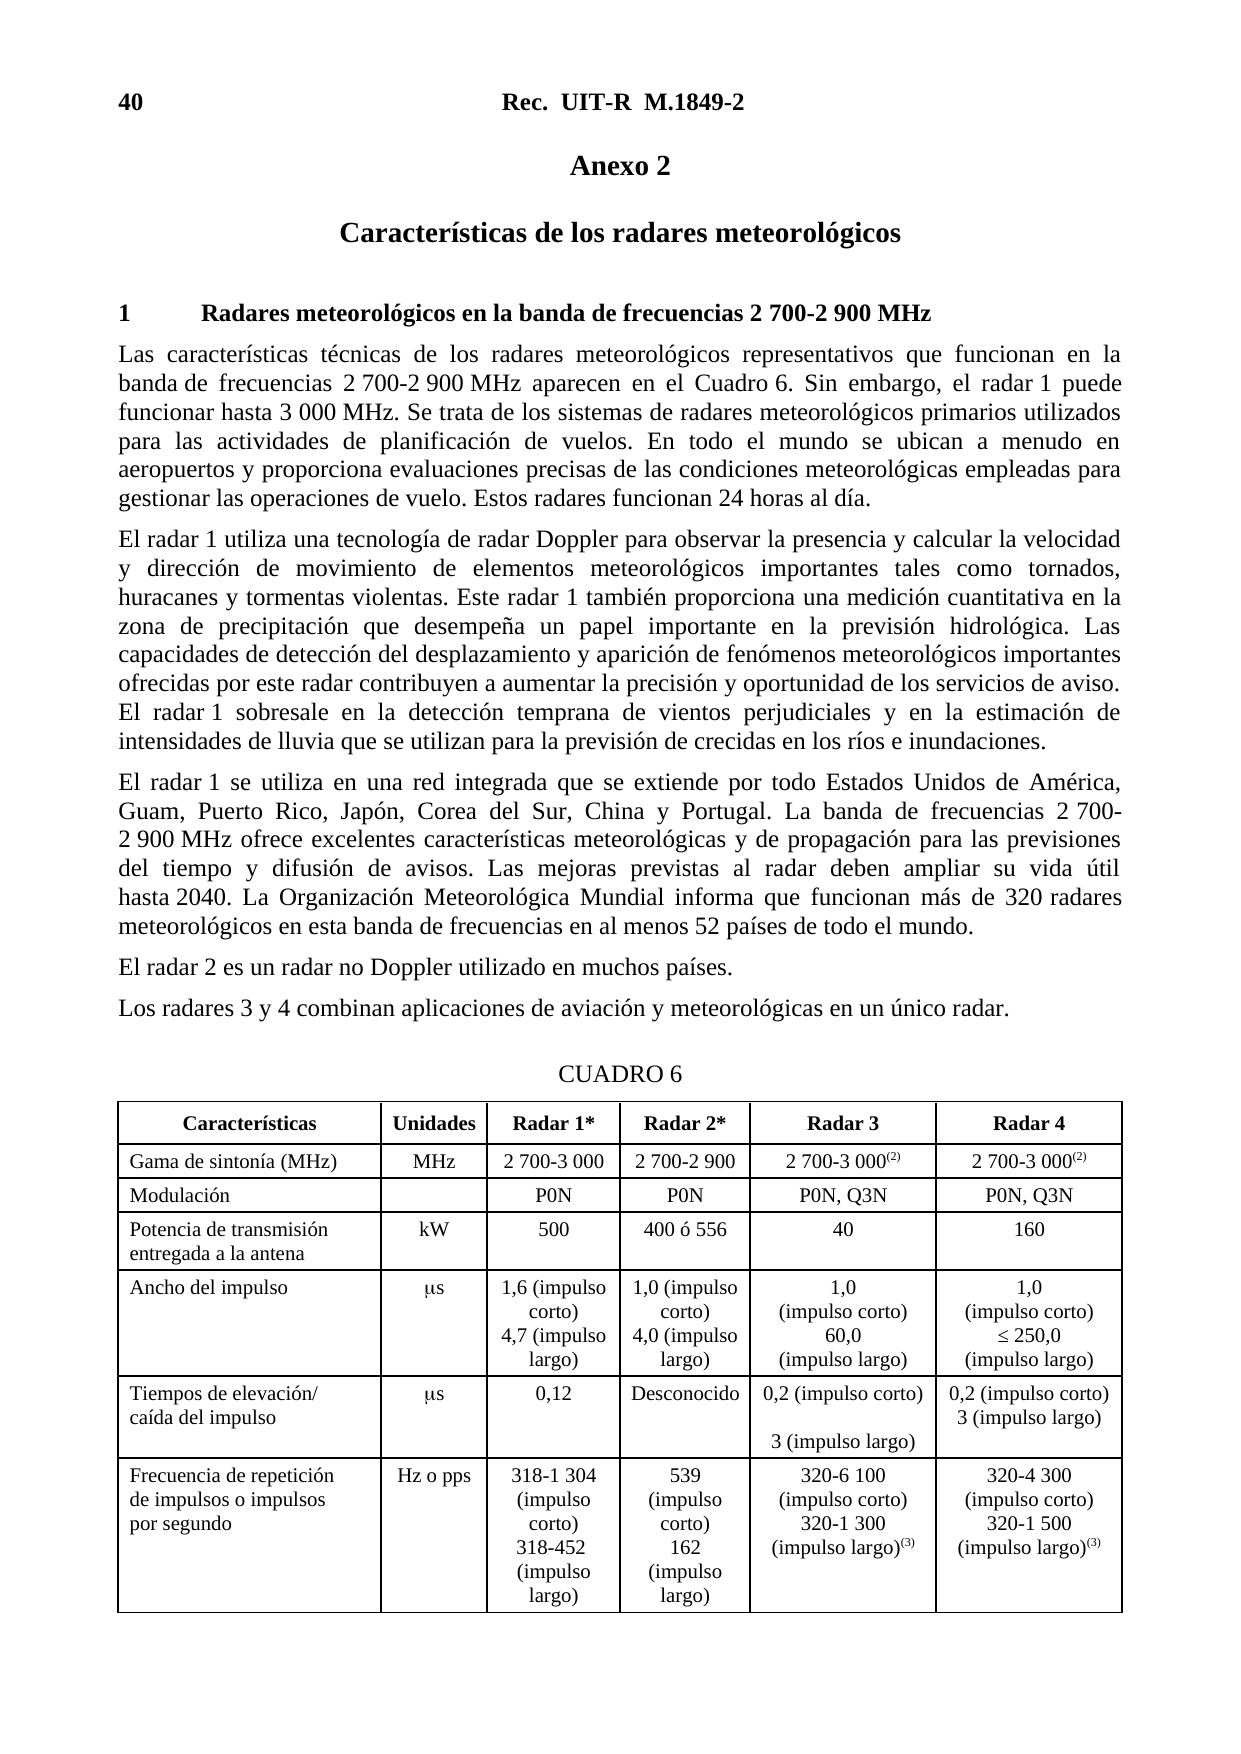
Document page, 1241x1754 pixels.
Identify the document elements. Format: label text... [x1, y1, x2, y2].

text El radar 2 es un radar no Doppler utilizado en muchos países. [118, 952, 1122, 981]
table_header Radar 2* [621, 1102, 750, 1143]
table_cell P0N, Q3N [937, 1179, 1121, 1211]
table_cell Gama de sintonía (MHz) [119, 1145, 380, 1177]
table_cell 0,2 (impulso corto) 3 (impulso largo) [751, 1377, 935, 1457]
table_cell Desconocido [621, 1377, 749, 1457]
subtitle 1 Radares meteorológicos en la banda de frecuencias 2 700-2 900 MHz [118, 298, 1122, 327]
table_cell 318-1 304 (impulso corto) 318-452 (impulso largo) [488, 1459, 619, 1612]
table_cell s [382, 1271, 486, 1375]
table_cell 2 700-3 000 [488, 1145, 619, 1177]
table_cell P0N, Q3N [751, 1179, 935, 1211]
table_cell 0,12 [488, 1377, 619, 1457]
table_cell MHz [382, 1145, 486, 1177]
table_cell 320-4 300 (impulso corto) 320-1 500 (impulso largo)(3) [937, 1459, 1121, 1612]
table_header Características [119, 1102, 381, 1143]
table_cell P0N [621, 1179, 749, 1211]
table_cell 2 700-3 000(2) [937, 1145, 1121, 1177]
table_cell P0N [488, 1179, 619, 1211]
text CUADRO 6 [118, 1059, 1122, 1088]
table_cell s [382, 1377, 486, 1457]
table_cell Frecuencia de repetición de impulsos o impulsos por segundo [119, 1459, 380, 1612]
table_cell 320-6 100 (impulso corto) 320-1 300 (impulso largo)(3) [751, 1459, 935, 1612]
table_cell [382, 1179, 486, 1211]
text El radar 1 utiliza una tecnología de radar Doppler para observar la presencia y calcular la velocidad y dirección de movimiento de elementos meteorológicos importantes tales como tornados, huracanes y tormentas violentas. Este radar 1 también proporciona una medición cuantitativa en la zona de precipitación que desempeña un papel importante en la previsión hidrológica. Las capacidades de detección del desplazamiento y aparición de fenómenos meteorológicos importantes ofrecidas por este radar contribuyen a aumentar la precisión y oportunidad de los servicios de aviso. El radar 1 sobresale en la detección temprana de vientos perjudiciales y en la estimación de intensidades de lluvia que se utilizan para la previsión de crecidas en los ríos e inundaciones. [118, 524, 1122, 754]
table_cell 1,0 (impulso corto) 4,0 (impulso largo) [621, 1271, 749, 1375]
table_header Radar 4 [937, 1102, 1121, 1143]
table_cell 500 [488, 1213, 619, 1269]
text Los radares 3 y 4 combinan aplicaciones de aviación y meteorológicas en un único radar. [118, 993, 1122, 1022]
table_cell 1,0 (impulso corto) 60,0 (impulso largo) [751, 1271, 935, 1375]
table_cell kW [382, 1213, 486, 1269]
table_header Unidades [382, 1102, 487, 1143]
table_cell 539 (impulso corto) 162 (impulso largo) [621, 1459, 749, 1612]
table_cell 160 [937, 1213, 1121, 1269]
table_cell 2 700-3 000(2) [751, 1145, 935, 1177]
table_cell Tiempos de elevación/ caída del impulso [119, 1377, 380, 1457]
table_cell 400 ó 556 [621, 1213, 749, 1269]
text El radar 1 se utiliza en una red integrada que se extiende por todo Estados Unidos de América, Guam, Puerto Rico, Japón, Corea del Sur, China y Portugal. La banda de frecuencias 2 700-2 900 MHz ofrece excelentes características meteorológicas y de propagación para las previsiones del tiempo y difusión de avisos. Las mejoras previstas al radar deben ampliar su vida útil hasta 2040. La Organización Meteorológica Mundial informa que funcionan más de 320 radares meteorológicos en esta banda de frecuencias en al menos 52 países de todo el mundo. [118, 767, 1122, 939]
table_cell 1,6 (impulso corto) 4,7 (impulso largo) [488, 1271, 619, 1375]
table_cell Potencia de transmisión entregada a la antena [119, 1213, 380, 1269]
table_header Radar 1* [488, 1102, 620, 1143]
table_cell 1,0 (impulso corto) ≤ 250,0 (impulso largo) [937, 1271, 1121, 1375]
table_header Radar 3 [751, 1102, 936, 1143]
table_cell 0,2 (impulso corto) 3 (impulso largo) [937, 1377, 1121, 1457]
title Anexo 2 Características de los radares meteorológicos [118, 148, 1122, 248]
table_cell 2 700-2 900 [621, 1145, 749, 1177]
table_cell 40 [751, 1213, 935, 1269]
table_cell Hz o pps [382, 1459, 486, 1612]
table_cell Modulación [119, 1179, 380, 1211]
table_cell Ancho del impulso [119, 1271, 380, 1375]
text Las características técnicas de los radares meteorológicos representativos que funcionan en la banda de frecuencias 2 700-2 900 MHz aparecen en el Cuadro 6. Sin embargo, el radar 1 puede funcionar hasta 3 000 MHz. Se trata de los sistemas de radares meteorológicos primarios utilizados para las actividades de planificación de vuelos. En todo el mundo se ubican a menudo en aeropuertos y proporciona evaluaciones precisas de las condiciones meteorológicas empleadas para gestionar las operaciones de vuelo. Estos radares funcionan 24 horas al día. [118, 339, 1122, 512]
